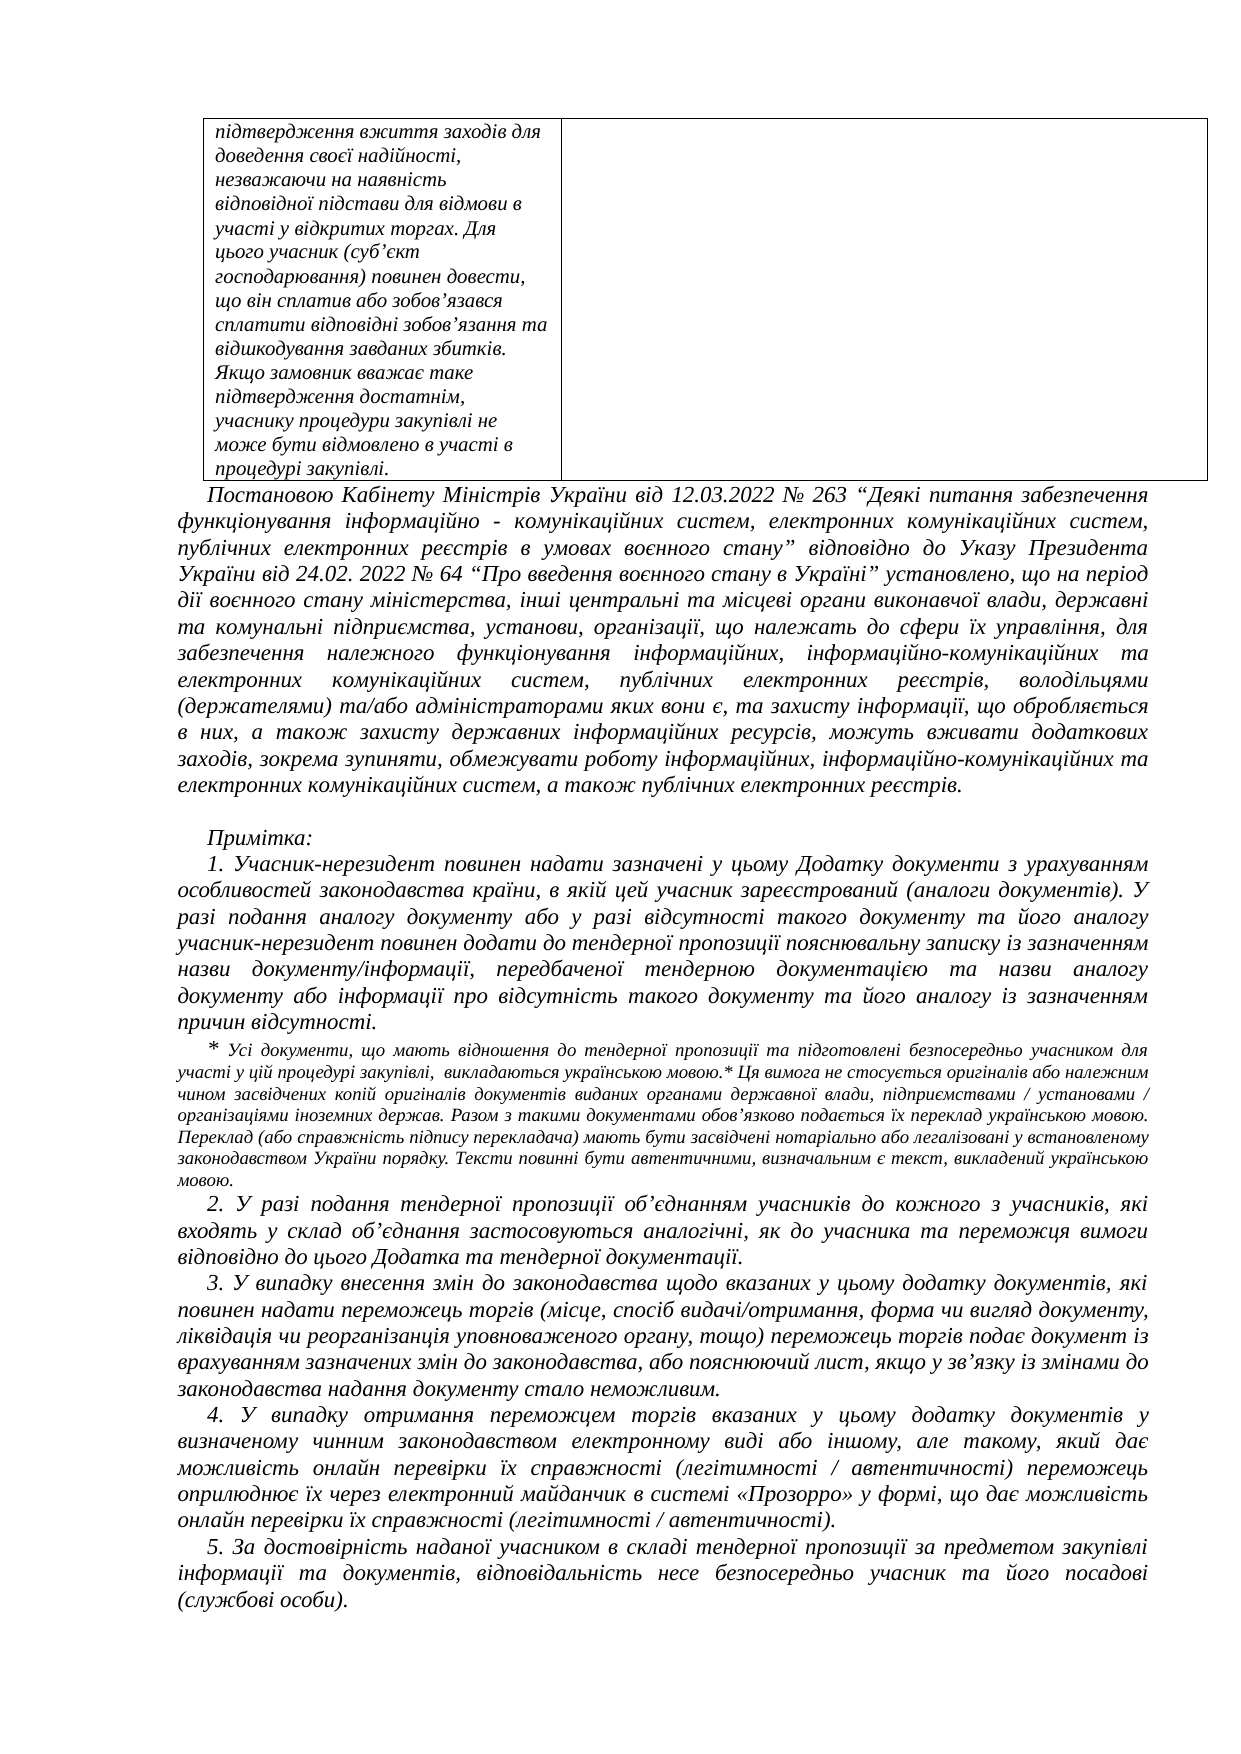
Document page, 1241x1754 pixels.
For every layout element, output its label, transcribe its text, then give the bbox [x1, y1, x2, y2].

text Примітка: [177, 824, 1152, 850]
text * Усі документи, що мають відношення до тендерної пропозиції та підготовлені безпосередньо учасником для участі у цій процедурі закупівлі, викладаються українською мовою.* Ця вимога не стосується оригіналів або належним чином засвідчених копій оригіналів документів виданих органами державної влади, підприємствами / установами / організаціями іноземних держав. Разом з такими документами обов’язково подається їх переклад українською мовою. Переклад (або справжність підпису перекладача) мають бути засвідчені нотаріально або легалізовані у встановленому законодавством України порядку. Тексти повинні бути автентичними, визначальним є текст, викладений українською мовою. [177, 1034, 1152, 1190]
text 5. За достовірність наданої учасником в складі тендерної пропозиції за предметом закупівлі інформації та документів, відповідальність несе безпосередньо учасник та його посадові (службові особи). [177, 1533, 1152, 1612]
text 3. У випадку внесення змін до законодавства щодо вказаних у цьому додатку документів, які повинен надати переможець торгів (місце, спосіб видачі/отримання, форма чи вигляд документу, ліквідація чи реорганізанція уповноваженого органу, тощо) переможець торгів подає документ із врахуванням зазначених змін до законодавства, або пояснюючий лист, якщо у зв’язку із змінами до законодавства надання документу стало неможливим. [177, 1269, 1152, 1401]
text 4. У випадку отримання переможцем торгів вказаних у цьому додатку документів у визначеному чинним законодавством електронному виді або іншому, але такому, який дає можливість онлайн перевірки їх справжності (легітимності / автентичності) переможець оприлюднює їх через електронний майданчик в системі «Прозорро» у формі, що дає можливість онлайн перевірки їх справжності (легітимності / автентичності). [177, 1401, 1152, 1533]
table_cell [562, 119, 1207, 480]
text 2. У разі подання тендерної пропозиції об’єднанням учасників до кожного з учасників, які входять у склад об’єднання застосовуються аналогічні, як до учасника та переможця вимоги відповідно до цього Додатка та тендерної документації. [177, 1190, 1152, 1269]
text 1. Учасник-нерезидент повинен надати зазначені у цьому Додатку документи з урахуванням особливостей законодавства країни, в якій цей учасник зареєстрований (аналоги документів). У разі подання аналогу документу або у разі відсутності такого документу та його аналогу учасник-нерезидент повинен додати до тендерної пропозиції пояснювальну записку із зазначенням назви документу/інформації, передбаченої тендерною документацією та назви аналогу документу або інформації про відсутність такого документу та його аналогу із зазначенням причин відсутності. [177, 850, 1152, 1034]
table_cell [204, 119, 561, 480]
text Постановою Кабінету Міністрів України від 12.03.2022 № 263 “Деякі питання забезпечення функціонування інформаційно - комунікаційних систем, електронних комунікаційних систем, публічних електронних реєстрів в умовах воєнного стану” відповідно до Указу Президента України від 24.02. 2022 № 64 “Про введення воєнного стану в Україні” установлено, що на період дії воєнного стану міністерства, інші центральні та місцеві органи виконавчої влади, державні та комунальні підприємства, установи, організації, що належать до сфери їх управління, для забезпечення належного функціонування інформаційних, інформаційно-комунікаційних та електронних комунікаційних систем, публічних електронних реєстрів, володільцями (держателями) та/або адміністраторами яких вони є, та захисту інформації, що обробляється в них, а також захисту державних інформаційних ресурсів, можуть вживати додаткових заходів, зокрема зупиняти, обмежувати роботу інформаційних, інформаційно-комунікаційних та електронних комунікаційних систем, а також публічних електронних реєстрів. [177, 481, 1152, 797]
